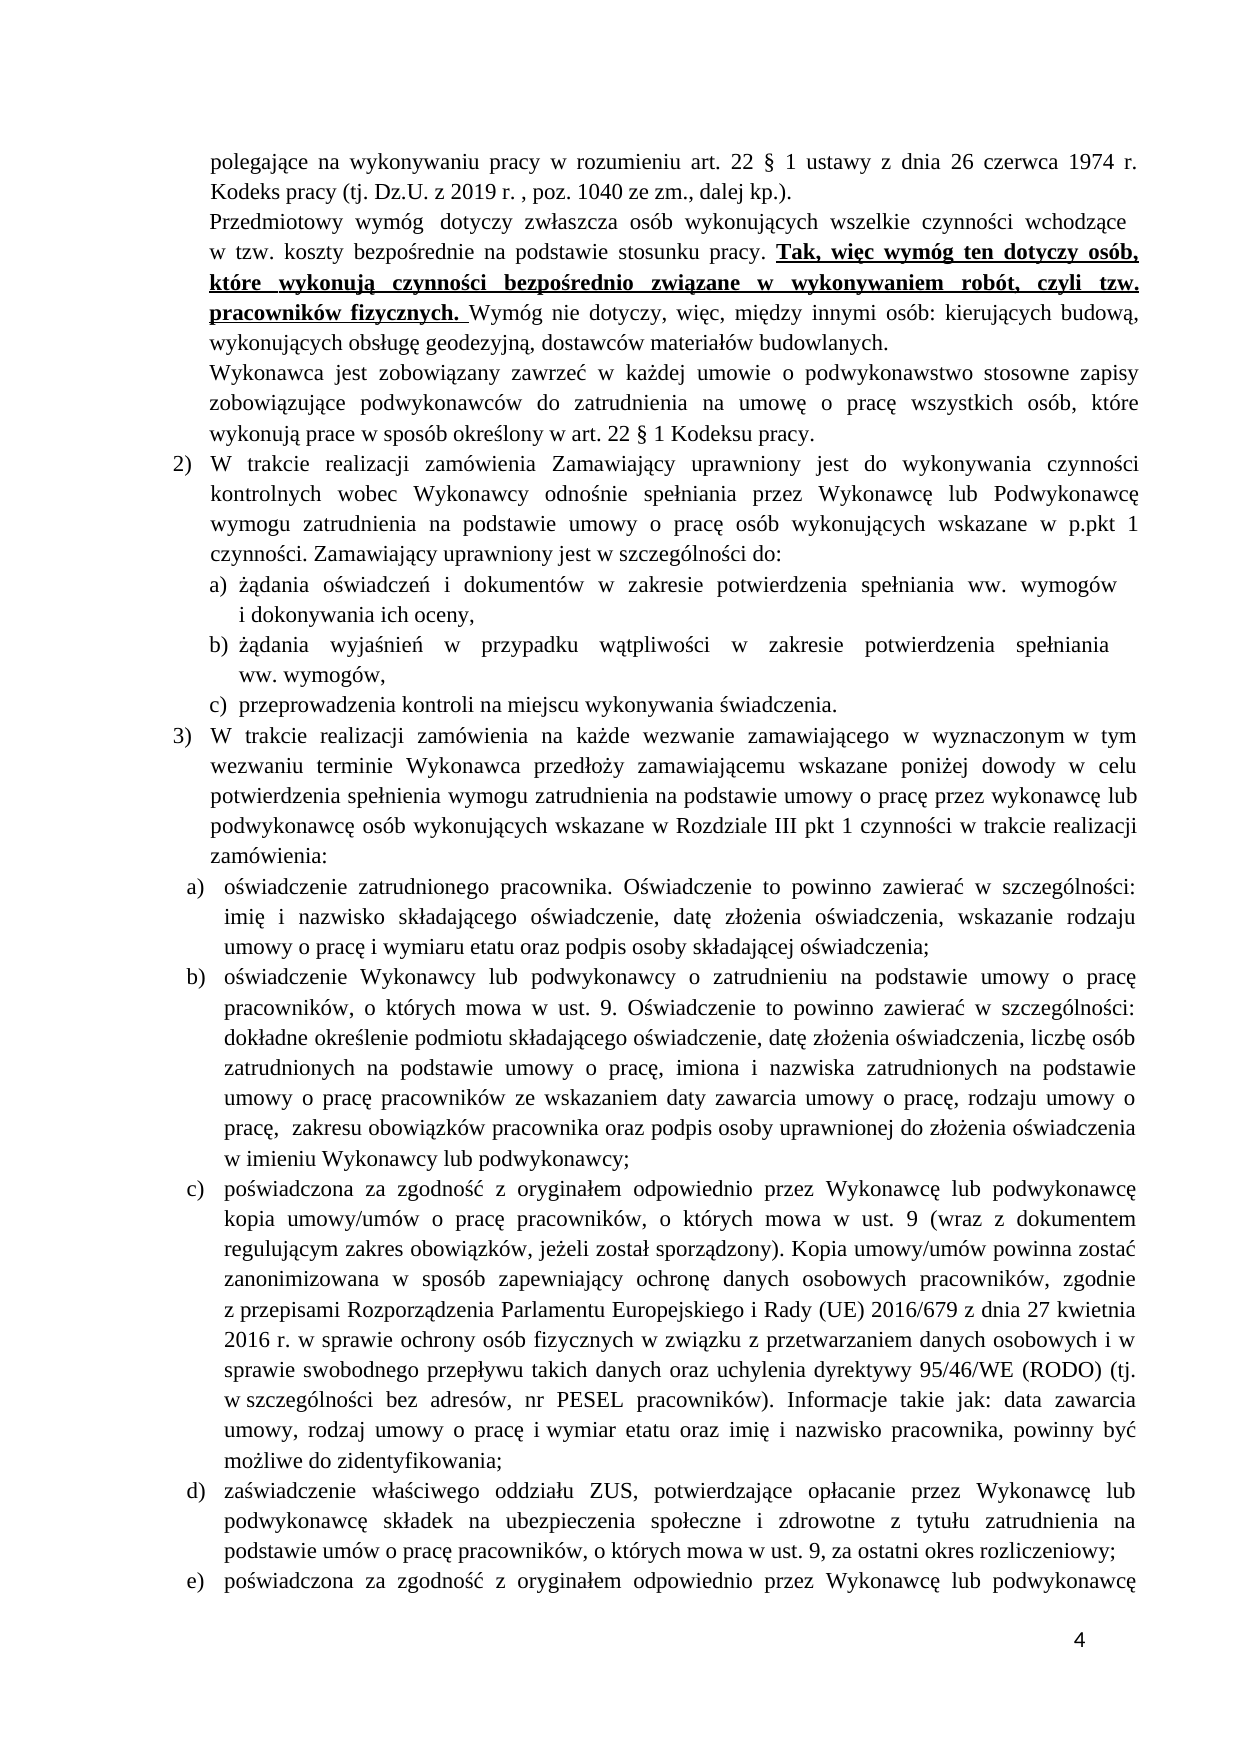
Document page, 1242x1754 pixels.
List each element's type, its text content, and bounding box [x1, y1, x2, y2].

list żądania oświadczeń i dokumentów w zakresie potwierdzenia spełniania ww. wymogów i dokonywania ich oceny, [209, 571, 1131, 627]
list poświadczona za zgodność z oryginałem odpowiednio przez Wykonawcę lub podwykonawcę kopia umowy/umów o pracę pracowników, o których mowa w ust. 9 (wraz z dokumentem regulującym zakres obowiązków, jeżeli został sporządzony). Kopia umowy/umów powinna zostać zanonimizowana w sposób zapewniający ochronę danych osobowych pracowników, zgodnie z przepisami Rozporządzenia Parlamentu Europejskiego i Rady (UE) 2016/679 z dnia 27 kwietnia 2016 r. w sprawie ochrony osób fizycznych w związku z przetwarzaniem danych osobowych i w sprawie swobodnego przepływu takich danych oraz uchylenia dyrektywy 95/46/WE (RODO) (tj. w szczególności bez adresów, nr PESEL pracowników). Informacje takie jak: data zawarcia umowy, rodzaj umowy o pracę i wymiar etatu oraz imię i nazwisko pracownika, powinny być możliwe do zidentyfikowania; [186, 1175, 1137, 1473]
list W trakcie realizacji zamówienia na każde wezwanie zamawiającego w wyznaczonym w tym wezwaniu terminie Wykonawca przedłoży zamawiającemu wskazane poniżej dowody w celu potwierdzenia spełnienia wymogu zatrudnienia na podstawie umowy o pracę przez wykonawcę lub podwykonawcę osób wykonujących wskazane w Rozdziale III pkt 1 czynności w trakcie realizacji zamówienia: [173, 722, 1137, 869]
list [186, 1567, 1137, 1594]
list Przedmiotowy wymóg dotyczy zwłaszcza osób wykonujących wszelkie czynności wchodzące w tzw. koszty bezpośrednie na podstawie stosunku pracy. Tak, więc wymóg ten dotyczy osób, które wykonują czynności bezpośrednio związane w wykonywaniem robót, czyli tzw. pracowników fizycznych. Wymóg nie dotyczy, więc, między innymi osób: kierujących budową, wykonujących obsługę geodezyjną, dostawców materiałów budowlanych. [209, 293, 1139, 355]
list oświadczenie Wykonawcy lub podwykonawcy o zatrudnieniu na podstawie umowy o pracę pracowników, o których mowa w ust. 9. Oświadczenie to powinno zawierać w szczególności: dokładne określenie podmiotu składającego oświadczenie, datę złożenia oświadczenia, liczbę osób zatrudnionych na podstawie umowy o pracę, imiona i nazwiska zatrudnionych na podstawie umowy o pracę pracowników ze wskazaniem daty zawarcia umowy o pracę, rodzaju umowy o pracę, zakresu obowiązków pracownika oraz podpis osoby uprawnionej do złożenia oświadczenia w imieniu Wykonawcy lub podwykonawcy; [186, 963, 1137, 1171]
list zaświadczenie właściwego oddziału ZUS, potwierdzające opłacanie przez Wykonawcę lub podwykonawcę składek na ubezpieczenia społeczne i zdrowotne z tytułu zatrudnienia na podstawie umów o pracę pracowników, o których mowa w ust. 9, za ostatni okres rozliczeniowy; [186, 1477, 1137, 1564]
list oświadczenie zatrudnionego pracownika. Oświadczenie to powinno zawierać w szczególności: imię i nazwisko składającego oświadczenie, datę złożenia oświadczenia, wskazanie rodzaju umowy o pracę i wymiaru etatu oraz podpis osoby składającej oświadczenia; [186, 873, 1137, 959]
list żądania wyjaśnień w przypadku wątpliwości w zakresie potwierdzenia spełniania ww. wymogów, [209, 631, 1131, 688]
list Przedmiotowy wymóg dotyczy zwłaszcza osób wykonujących wszelkie czynności wchodzące w tzw. koszty bezpośrednie na podstawie stosunku pracy. Tak, więc wymóg ten dotyczy osób, które wykonują czynności bezpośrednio związane w wykonywaniem robót, czyli tzw. pracowników fizycznych. Wymóg nie dotyczy, więc, między innymi osób: kierujących budową, wykonujących obsługę geodezyjną, dostawców materiałów budowlanych. [209, 208, 1139, 291]
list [173, 148, 1139, 204]
list przeprowadzenia kontroli na miejscu wykonywania świadczenia. [209, 691, 1139, 718]
list Wykonawca jest zobowiązany zawrzeć w każdej umowie o podwykonawstwo stosowne zapisy zobowiązujące podwykonawców do zatrudnienia na umowę o pracę wszystkich osób, które wykonują prace w sposób określony w art. 22 § 1 Kodeksu pracy. [209, 359, 1139, 446]
list W trakcie realizacji zamówienia Zamawiający uprawniony jest do wykonywania czynności kontrolnych wobec Wykonawcy odnośnie spełniania przez Wykonawcę lub Podwykonawcę wymogu zatrudnienia na podstawie umowy o pracę osób wykonujących wskazane w p.pkt 1 czynności. Zamawiający uprawniony jest w szczególności do: [173, 450, 1139, 567]
